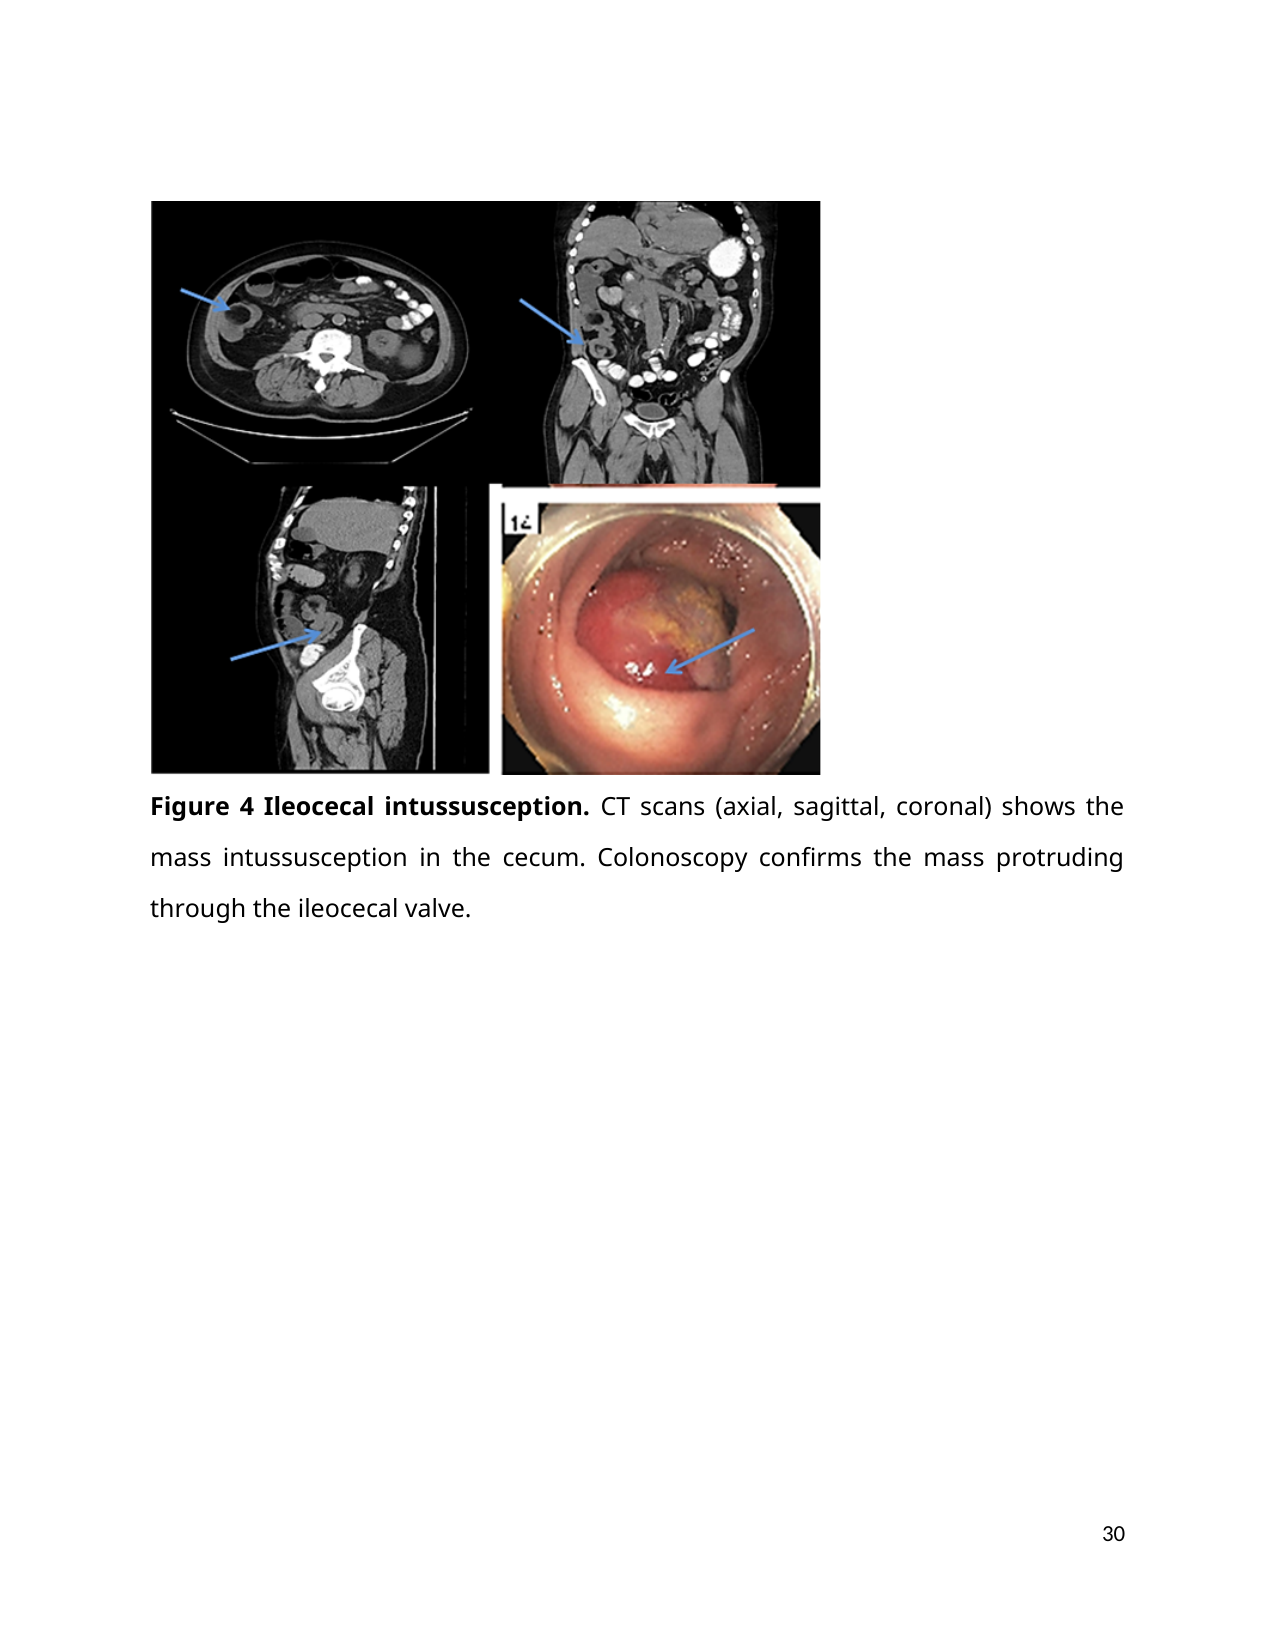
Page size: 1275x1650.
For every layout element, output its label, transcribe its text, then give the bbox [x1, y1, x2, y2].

text Figure 4 Ileocecal intussusception. CT scans (axial, sagittal, coronal) shows the mass intussusception in the cecum. Colonoscopy confirms the mass protruding through the ileocecal valve. [150, 789, 1125, 925]
picture [150, 201, 821, 775]
